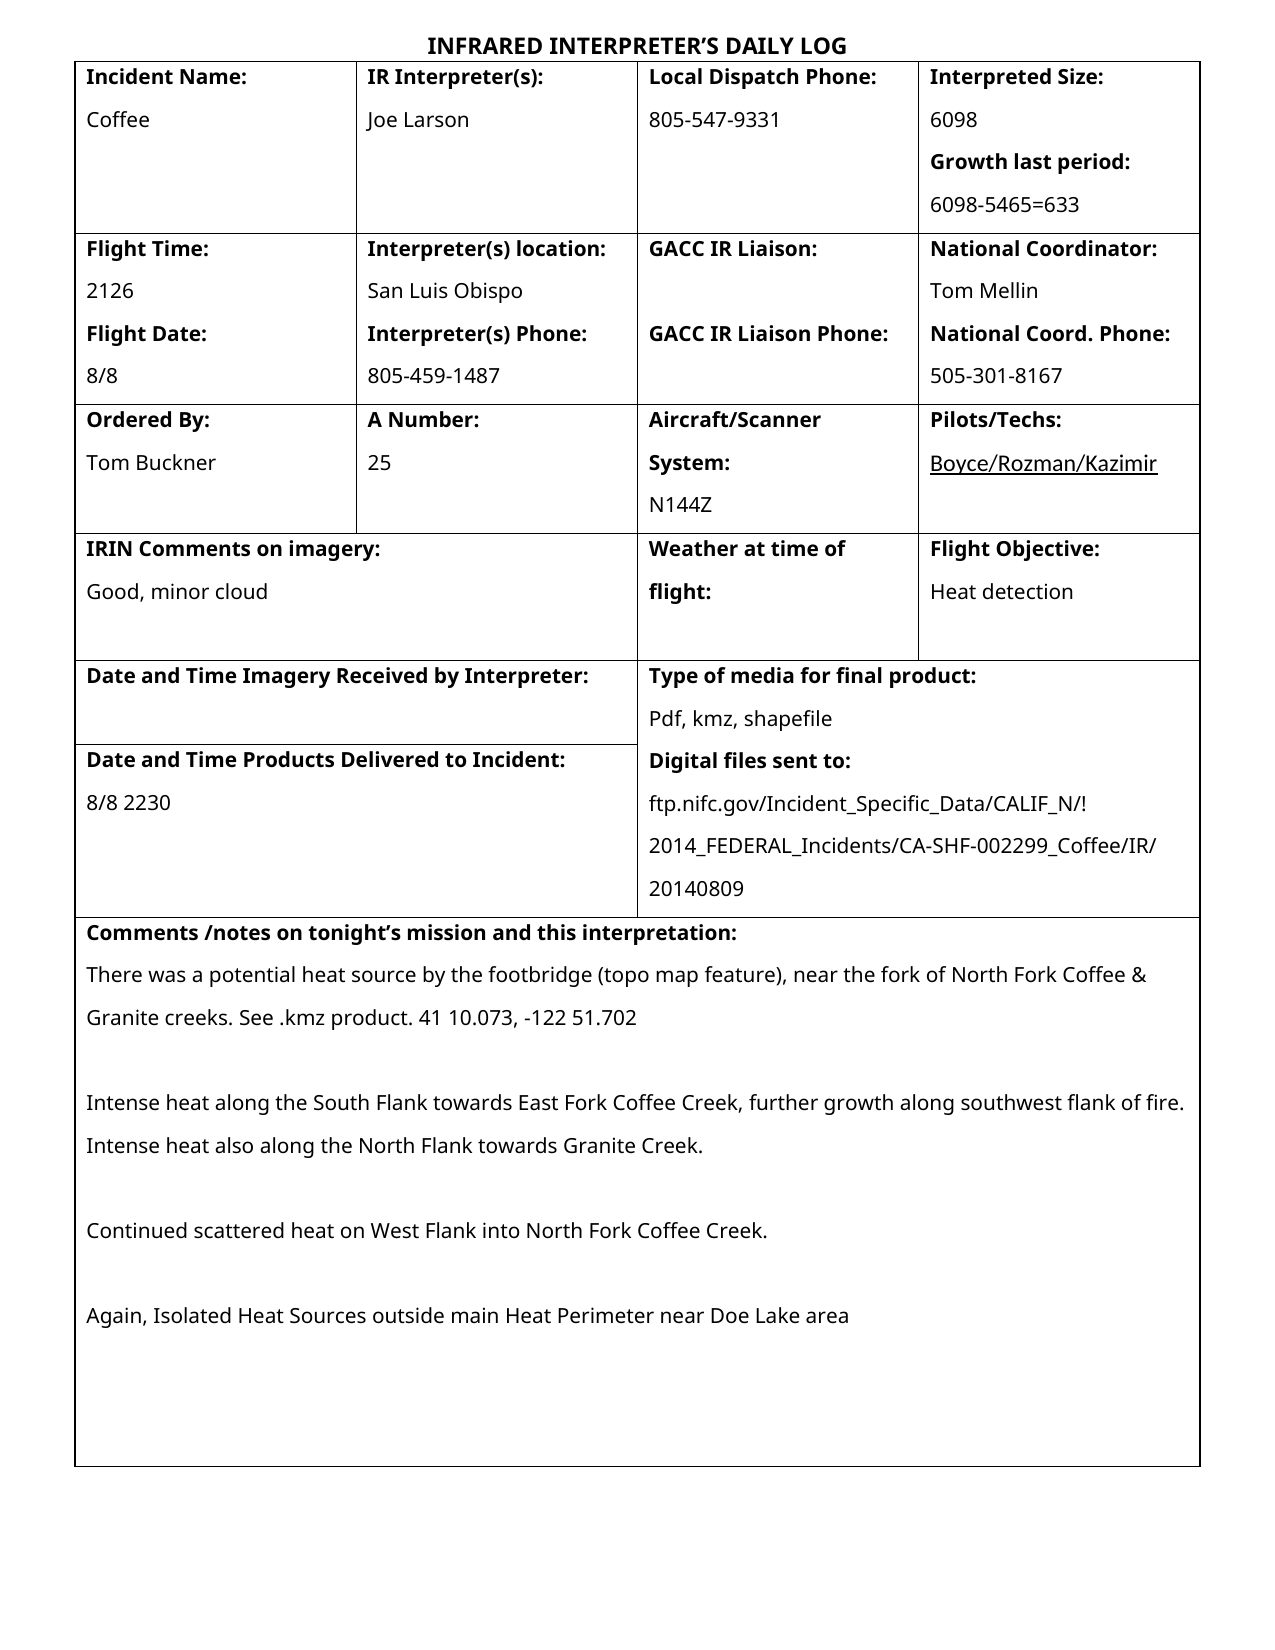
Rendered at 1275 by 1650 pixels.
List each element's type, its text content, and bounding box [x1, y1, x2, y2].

table_header Interpreted Size: 6098 Growth last period: 6098-5465=633 [919, 62, 1199, 233]
table_cell Pilots/Techs: Boyce/Rozman/Kazimir [919, 405, 1199, 533]
table_header Incident Name: Coffee [76, 62, 356, 233]
table_cell GACC IR Liaison: GACC IR Liaison Phone: [638, 234, 918, 404]
table_header Local Dispatch Phone: 805-547-9331 [638, 62, 918, 233]
table_header IR Interpreter(s): Joe Larson [357, 62, 637, 233]
table_cell Flight Time: 2126 Flight Date: 8/8 [76, 234, 356, 404]
table_cell Date and Time Imagery Received by Interpreter: [76, 661, 637, 744]
table_cell IRIN Comments on imagery: Good, minor cloud [76, 534, 637, 660]
table_cell A Number: 25 [357, 405, 637, 533]
table_cell Ordered By: Tom Buckner [76, 405, 356, 533]
table_cell National Coordinator: Tom Mellin National Coord. Phone: 505-301-8167 [919, 234, 1199, 404]
table_cell Type of media for final product: Pdf, kmz, shapefile Digital files sent to: ftp.nifc.gov/Incident_Specific_Data/CALIF_N/!2014_FEDERAL_Incidents/CA-SHF-002299_Coffee/IR/20140809 [638, 661, 1199, 917]
table_cell Weather at time of flight: [638, 534, 918, 660]
table_cell Aircraft/Scanner System: N144Z [638, 405, 918, 533]
table_cell Flight Objective: Heat detection [919, 534, 1199, 660]
table_cell Comments /notes on tonight’s mission and this interpretation: There was a potential heat source by the footbridge (topo map feature), near the fork of North Fork Coffee & Granite creeks. See .kmz product. 41 10.073, -122 51.702 Intense heat along the South Flank towards East Fork Coffee Creek, further growth along southwest flank of fire. Intense heat also along the North Flank towards Granite Creek. Continued scattered heat on West Flank into North Fork Coffee Creek. Again, Isolated Heat Sources outside main Heat Perimeter near Doe Lake area [76, 918, 1199, 1466]
table_cell Date and Time Products Delivered to Incident: 8/8 2230 [76, 745, 637, 917]
table_cell Interpreter(s) location: San Luis Obispo Interpreter(s) Phone: 805-459-1487 [357, 234, 637, 404]
